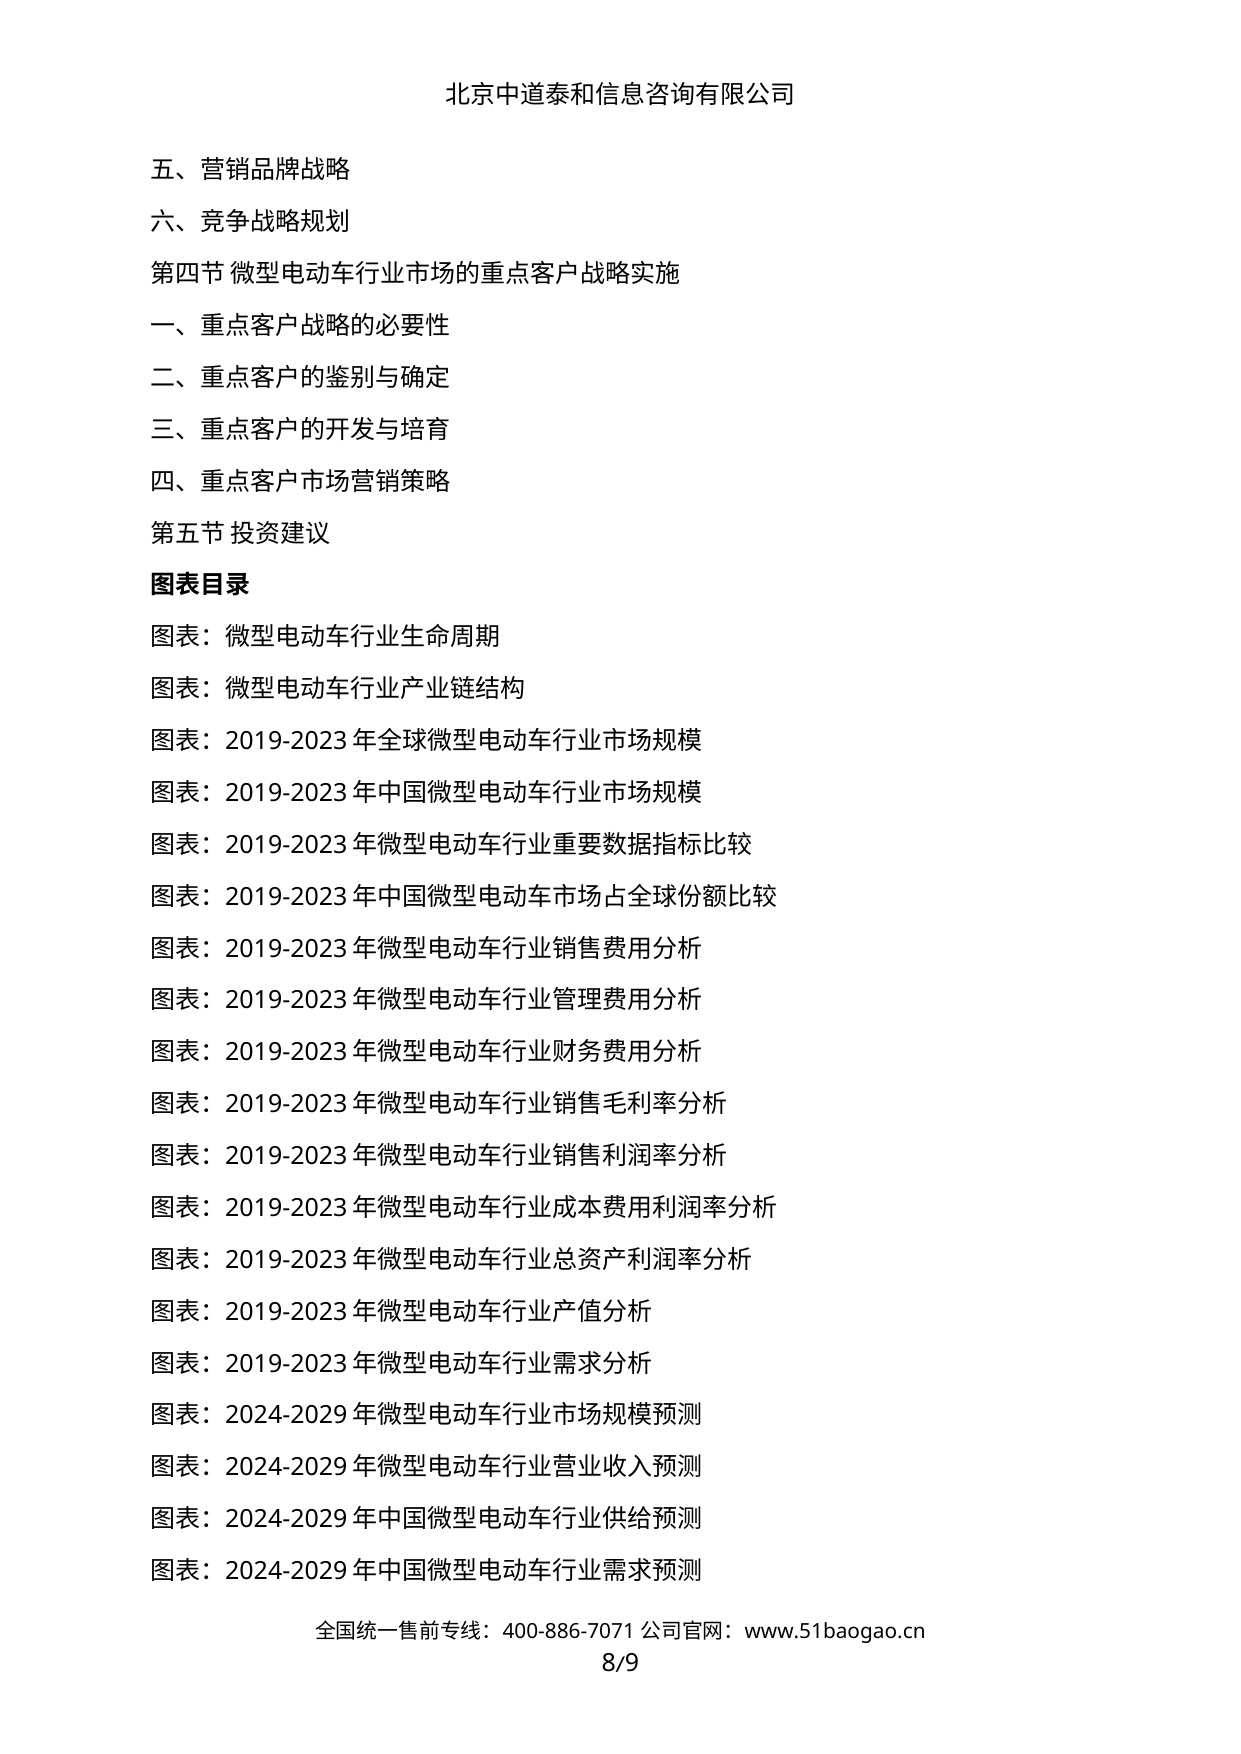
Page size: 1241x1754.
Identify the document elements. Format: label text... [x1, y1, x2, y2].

text 图表：微型电动车行业生命周期 [150, 617, 1090, 653]
text 第五节 投资建议 [150, 513, 1090, 549]
text 图表：2024-2029年微型电动车行业市场规模预测 [150, 1395, 1090, 1431]
text 一、重点客户战略的必要性 [150, 306, 1090, 342]
text 图表：2019-2023年微型电动车行业需求分析 [150, 1343, 1090, 1379]
text 图表：2019-2023年中国微型电动车市场占全球份额比较 [150, 876, 1090, 912]
text 图表：2024-2029年中国微型电动车行业需求预测 [150, 1551, 1090, 1587]
text 图表：2019-2023年微型电动车行业销售毛利率分析 [150, 1084, 1090, 1120]
text 图表：2019-2023年中国微型电动车行业市场规模 [150, 772, 1090, 809]
text 图表：微型电动车行业产业链结构 [150, 669, 1090, 705]
text 图表目录 [150, 565, 1090, 601]
text 图表：2019-2023年微型电动车行业产值分析 [150, 1291, 1090, 1327]
text 图表：2019-2023年微型电动车行业成本费用利润率分析 [150, 1187, 1090, 1224]
text 图表：2019-2023年微型电动车行业总资产利润率分析 [150, 1239, 1090, 1276]
text 图表：2024-2029年微型电动车行业营业收入预测 [150, 1447, 1090, 1483]
text 三、重点客户的开发与培育 [150, 409, 1090, 446]
text 六、竞争战略规划 [150, 202, 1090, 238]
text 图表：2019-2023年微型电动车行业财务费用分析 [150, 1032, 1090, 1068]
text 图表：2024-2029年中国微型电动车行业供给预测 [150, 1499, 1090, 1535]
text 图表：2019-2023年全球微型电动车行业市场规模 [150, 721, 1090, 757]
text 图表：2019-2023年微型电动车行业重要数据指标比较 [150, 824, 1090, 861]
text 图表：2019-2023年微型电动车行业销售利润率分析 [150, 1136, 1090, 1172]
text 第四节 微型电动车行业市场的重点客户战略实施 [150, 254, 1090, 290]
text 四、重点客户市场营销策略 [150, 461, 1090, 497]
text 图表：2019-2023年微型电动车行业管理费用分析 [150, 980, 1090, 1016]
text 二、重点客户的鉴别与确定 [150, 357, 1090, 394]
text 五、营销品牌战略 [150, 150, 1090, 186]
text 图表：2019-2023年微型电动车行业销售费用分析 [150, 928, 1090, 964]
